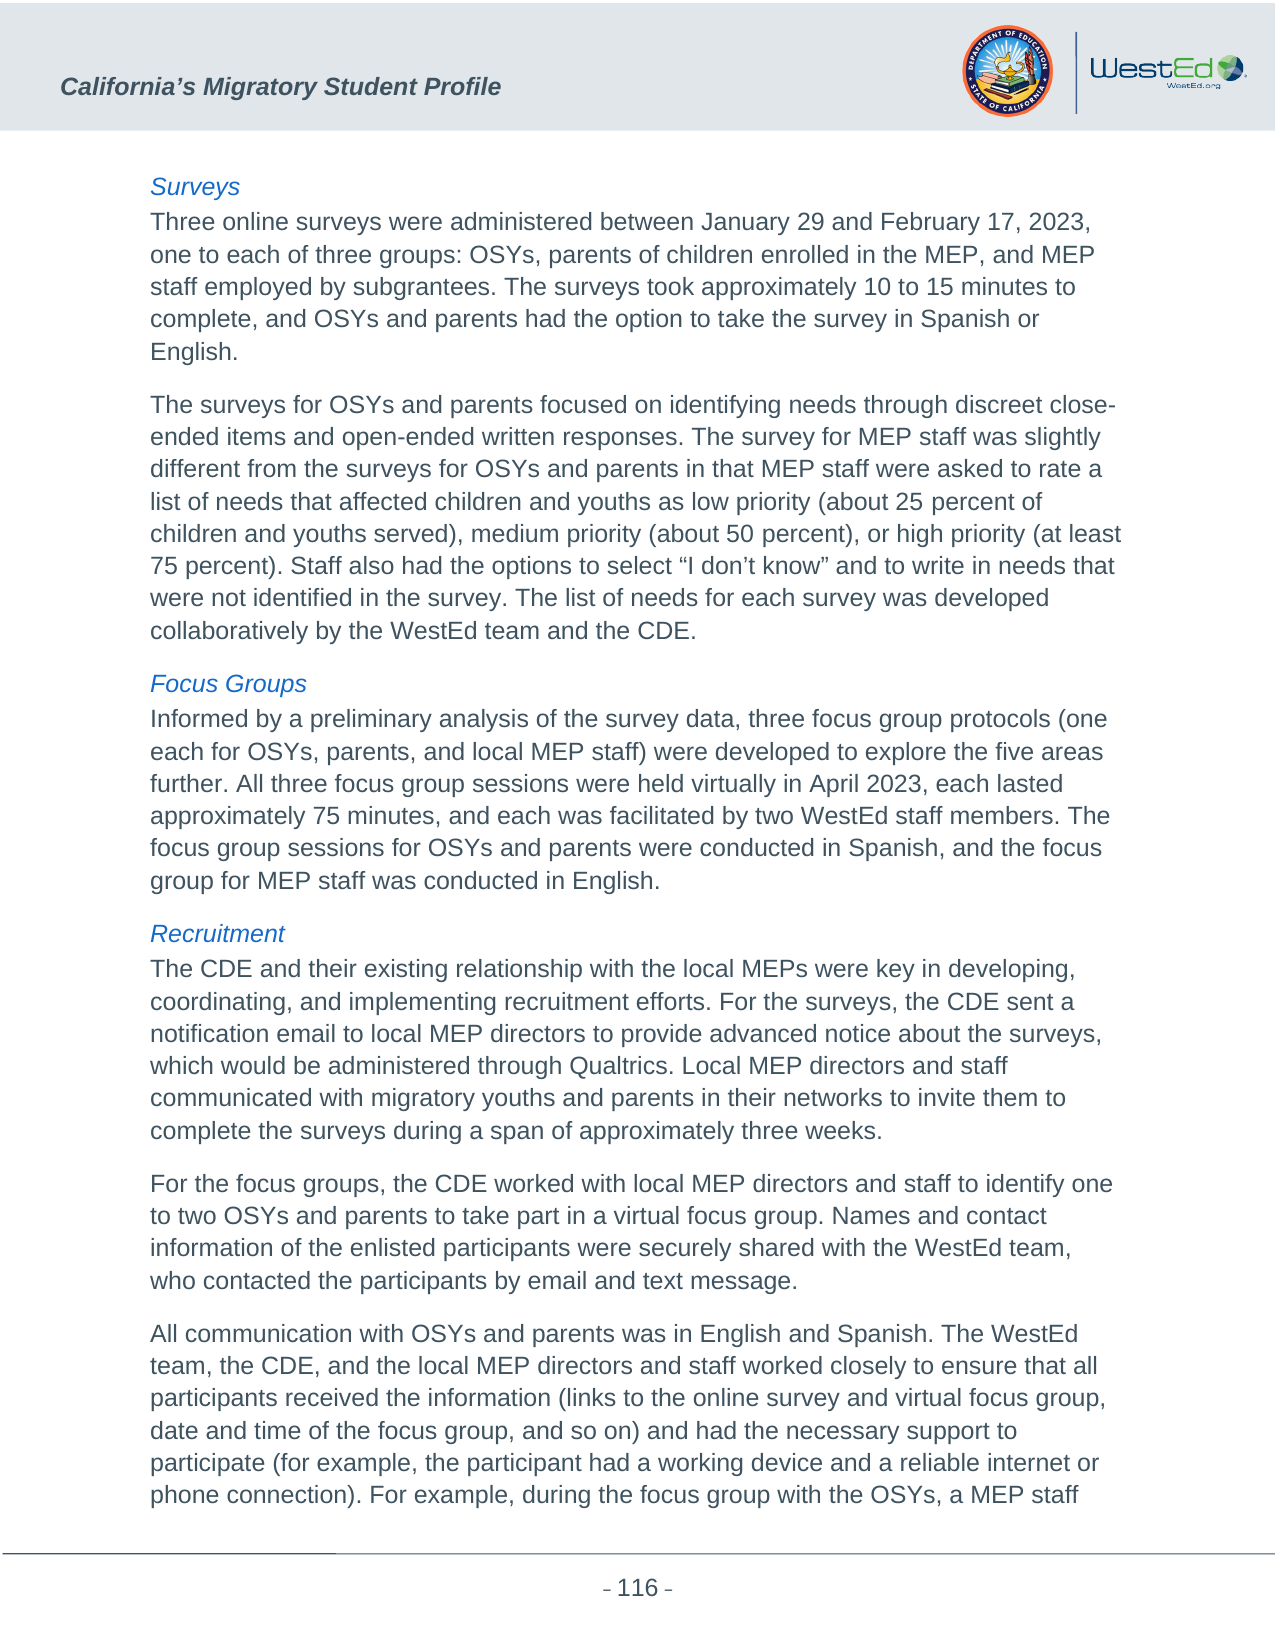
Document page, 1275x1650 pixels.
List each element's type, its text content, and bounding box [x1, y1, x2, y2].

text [150, 1316, 1125, 1510]
text The surveys for OSYs and parents focused on identifying needs through discreet close-ended items and open-ended written responses. The survey for MEP staff was slightly different from the surveys for OSYs and parents in that MEP staff were asked to rate a list of needs that affected children and youths as low priority (about 25 percent of children and youths served), medium priority (about 50 percent), or high priority (at least 75 percent). Staff also had the options to select “I don’t know” and to write in needs that were not identified in the survey. The list of needs for each survey was developed collaboratively by the WestEd team and the CDE. [150, 387, 1125, 646]
text Three online surveys were administered between January 29 and February 17, 2023, one to each of three groups: OSYs, parents of children enrolled in the MEP, and MEP staff employed by subgrantees. The surveys took approximately 10 to 15 minutes to complete, and OSYs and parents had the option to take the survey in Spanish or English. [150, 205, 1125, 366]
text Informed by a preliminary analysis of the survey data, three focus group protocols (one each for OSYs, parents, and local MEP staff) were developed to explore the five areas further. All three focus group sessions were held virtually in April 2023, each lasted approximately 75 minutes, and each was facilitated by two WestEd staff members. The focus group sessions for OSYs and parents were conducted in Spanish, and the focus group for MEP staff was conducted in English. [150, 702, 1125, 896]
text The CDE and their existing relationship with the local MEPs were key in developing, coordinating, and implementing recruitment efforts. For the surveys, the CDE sent a notification email to local MEP directors to provide advanced notice about the surveys, which would be administered through Qualtrics. Local MEP directors and staff communicated with migratory youths and parents in their networks to invite them to complete the surveys during a span of approximately three weeks. [150, 952, 1125, 1146]
picture [1091, 55, 1247, 89]
subtitle Recruitment [150, 916, 1125, 949]
picture [954, 20, 1061, 125]
subtitle Focus Groups [150, 666, 1125, 699]
subtitle Surveys [150, 169, 1125, 202]
text For the focus groups, the CDE worked with local MEP directors and staff to identify one to two OSYs and parents to take part in a virtual focus group. Names and contact information of the enlisted participants were securely shared with the WestEd team, who contacted the participants by email and text message. [150, 1166, 1125, 1296]
